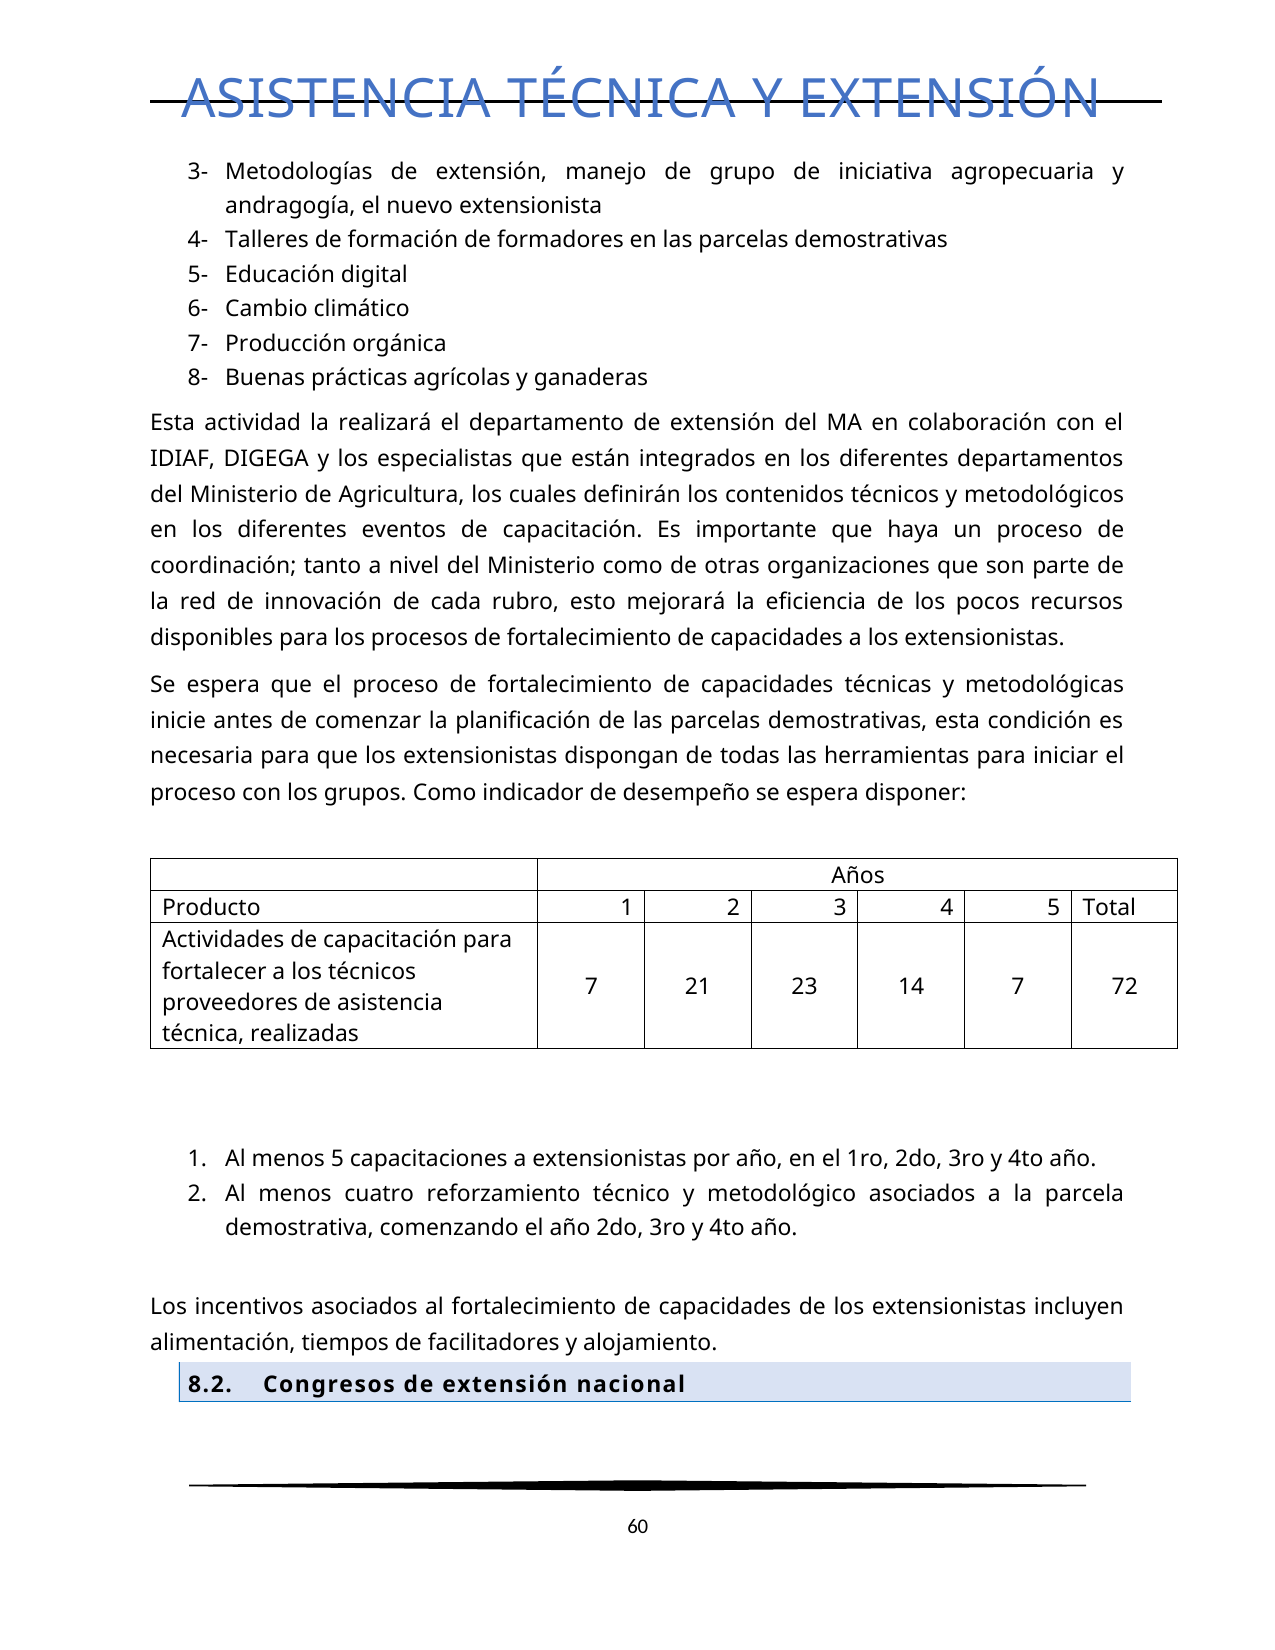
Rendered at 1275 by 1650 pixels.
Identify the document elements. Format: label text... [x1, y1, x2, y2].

table_cell Actividades de capacitación para fortalecer a los técnicos proveedores de asistencia técnica, realizadas [151, 923, 537, 1048]
table_cell Total [1072, 891, 1177, 922]
table_cell 72 [1072, 923, 1177, 1048]
list Talleres de formación de formadores en las parcelas demostrativas [187, 223, 1125, 254]
table_cell 1 [538, 891, 644, 922]
list Producción orgánica [187, 326, 1125, 358]
table_cell 3 [752, 891, 857, 922]
table_cell 14 [858, 923, 964, 1048]
list Metodologías de extensión, manejo de grupo de iniciativa agropecuaria y andragogía, el nuevo extensionista [187, 154, 1125, 220]
table_cell 2 [645, 891, 751, 922]
text Se espera que el proceso de fortalecimiento de capacidades técnicas y metodológicas inicie antes de comenzar la planificación de las parcelas demostrativas, esta condición es necesaria para que los extensionistas dispongan de todas las herramientas para iniciar el proceso con los grupos. Como indicador de desempeño se espera disponer: [150, 668, 1125, 807]
text Los incentivos asociados al fortalecimiento de capacidades de los extensionistas incluyen alimentación, tiempos de facilitadores y alojamiento. [150, 1290, 1125, 1357]
table_cell 5 [965, 891, 1071, 922]
list Al menos cuatro reforzamiento técnico y metodológico asociados a la parcela demostrativa, comenzando el año 2do, 3ro y 4to año. [187, 1176, 1125, 1242]
table_header [151, 859, 537, 890]
list Cambio climático [187, 292, 1125, 323]
subtitle Congresos de extensión nacional [180, 1368, 1125, 1401]
table_cell Producto [151, 891, 537, 922]
table_cell 7 [965, 923, 1071, 1048]
text Esta actividad la realizará el departamento de extensión del MA en colaboración con el IDIAF, DIGEGA y los especialistas que están integrados en los diferentes departamentos del Ministerio de Agricultura, los cuales definirán los contenidos técnicos y metodológicos en los diferentes eventos de capacitación. Es importante que haya un proceso de coordinación; tanto a nivel del Ministerio como de otras organizaciones que son parte de la red de innovación de cada rubro, esto mejorará la eficiencia de los pocos recursos disponibles para los procesos de fortalecimiento de capacidades a los extensionistas. [150, 406, 1125, 652]
table_cell 7 [538, 923, 644, 1048]
table_cell 23 [752, 923, 857, 1048]
table_cell 21 [645, 923, 751, 1048]
table_cell 4 [858, 891, 964, 922]
list Educación digital [187, 258, 1125, 289]
list Buenas prácticas agrícolas y ganaderas [187, 361, 1125, 392]
list Al menos 5 capacitaciones a extensionistas por año, en el 1ro, 2do, 3ro y 4to año. [187, 1142, 1125, 1173]
table_header Años [538, 859, 1177, 890]
